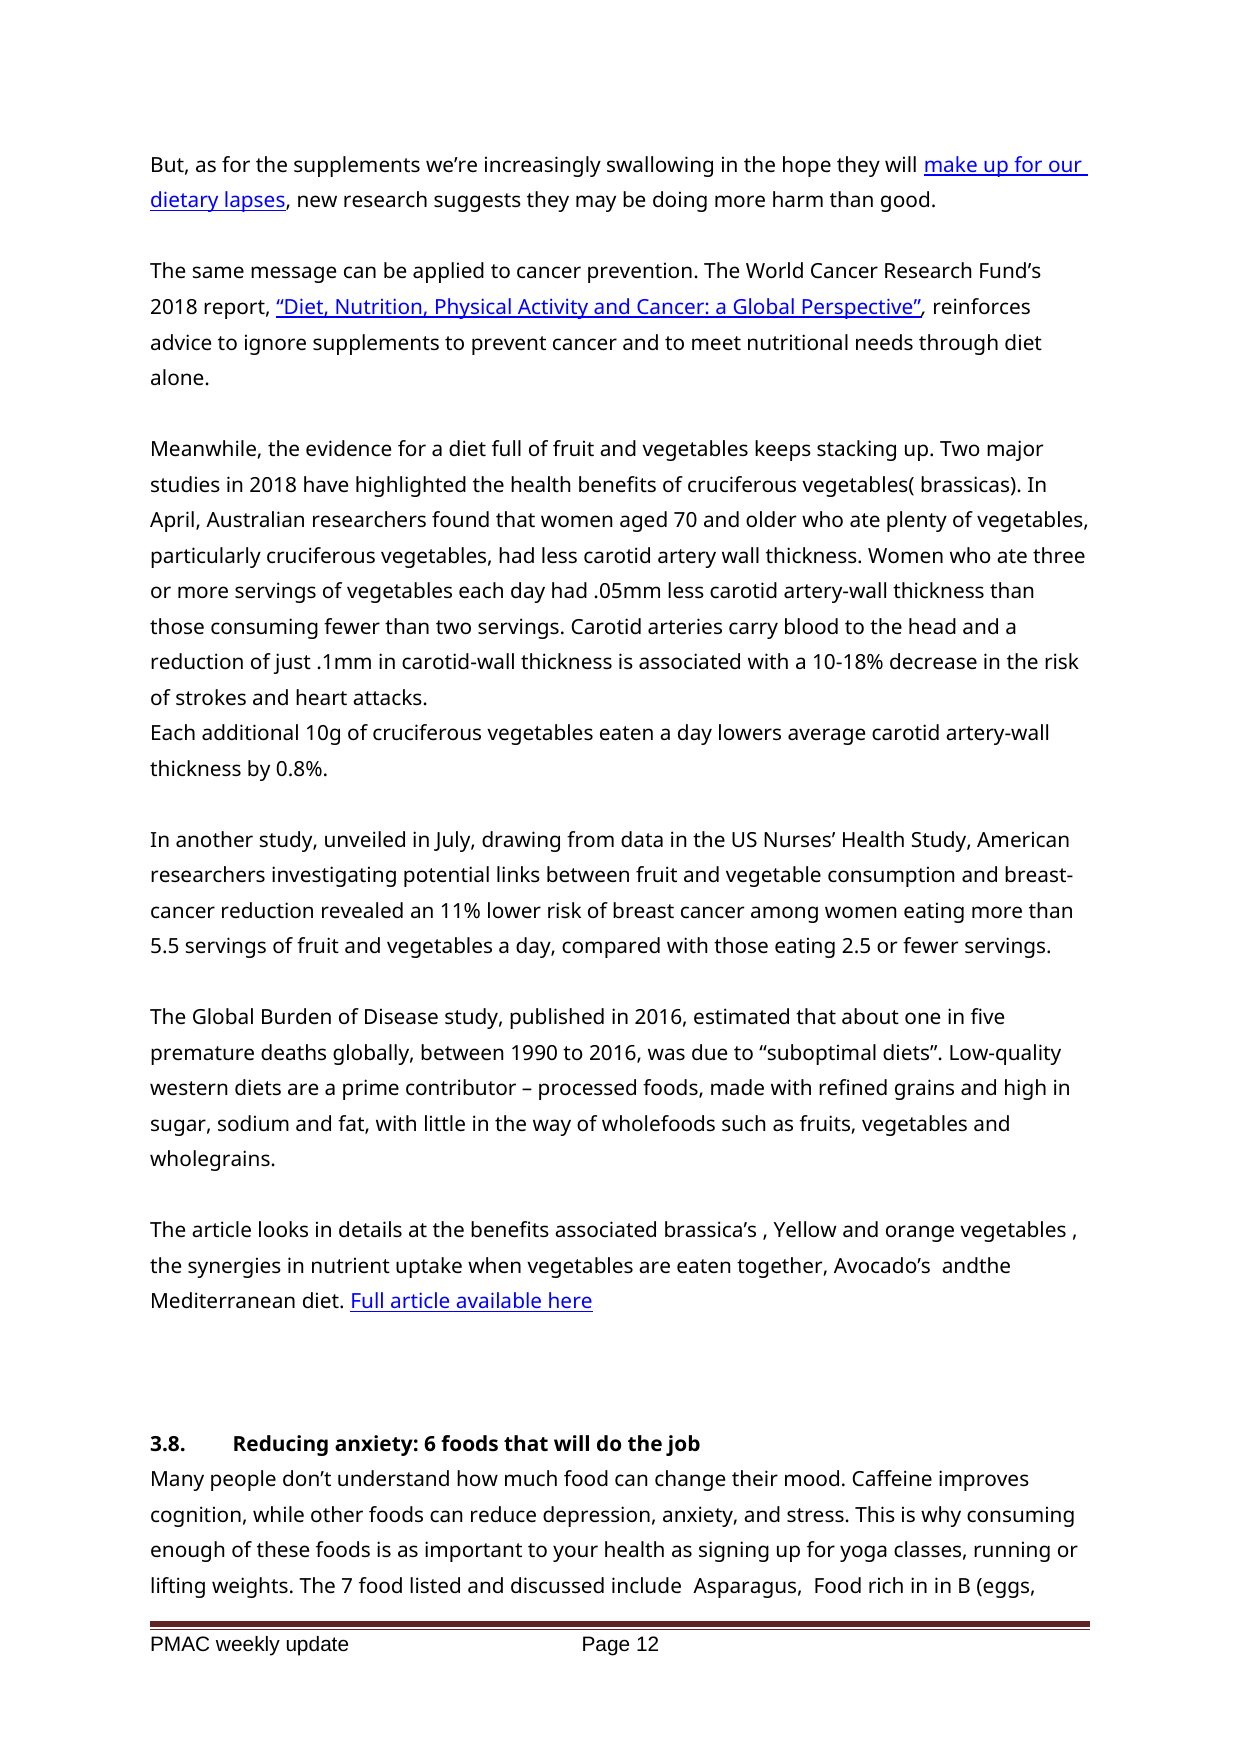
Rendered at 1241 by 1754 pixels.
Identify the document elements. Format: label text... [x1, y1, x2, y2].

list Reducing anxiety: 6 foods that will do the job [150, 1429, 1090, 1457]
text The Global Burden of Disease study, published in 2016, estimated that about one in five premature deaths globally, between 1990 to 2016, was due to “suboptimal diets”. Low-quality western diets are a prime contributor – processed foods, made with refined grains and high in sugar, sodium and fat, with little in the way of wholefoods such as fruits, vegetables and wholegrains. [150, 1002, 1090, 1173]
text But, as for the supplements we’re increasingly swallowing in the hope they will make up for our dietary lapses, new research suggests they may be doing more harm than good. [150, 150, 1090, 214]
text The article looks in details at the benefits associated brassica’s , Yellow and orange vegetables , the synergies in nutrient uptake when vegetables are eaten together, Avocado’s andthe Mediterranean diet. Full article available here [150, 1216, 1090, 1315]
text In another study, unveiled in July, drawing from data in the US Nurses’ Health Study, American researchers investigating potential links between fruit and vegetable consumption and breast-cancer reduction revealed an 11% lower risk of breast cancer among women eating more than 5.5 servings of fruit and vegetables a day, compared with those eating 2.5 or fewer servings. [150, 825, 1090, 960]
text The same message can be applied to cancer prevention. The World Cancer Research Fund’s 2018 report, “Diet, Nutrition, Physical Activity and Cancer: a Global Perspective”, reinforces advice to ignore supplements to prevent cancer and to meet nutritional needs through diet alone. [150, 257, 1090, 392]
text Meanwhile, the evidence for a diet full of fruit and vegetables keeps stacking up. Two major studies in 2018 have highlighted the health benefits of cruciferous vegetables( brassicas). In April, Australian researchers found that women aged 70 and older who ate plenty of vegetables, particularly cruciferous vegetables, had less carotid artery wall thickness. Women who ate three or more servings of vegetables each day had .05mm less carotid artery-wall thickness than those consuming fewer than two servings. Carotid arteries carry blood to the head and a reduction of just .1mm in carotid-wall thickness is associated with a 10-18% decrease in the risk of strokes and heart attacks. [150, 434, 1090, 711]
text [150, 1464, 1090, 1599]
text Each additional 10g of cruciferous vegetables eaten a day lowers average carotid artery-wall thickness by 0.8%. [150, 718, 1090, 782]
